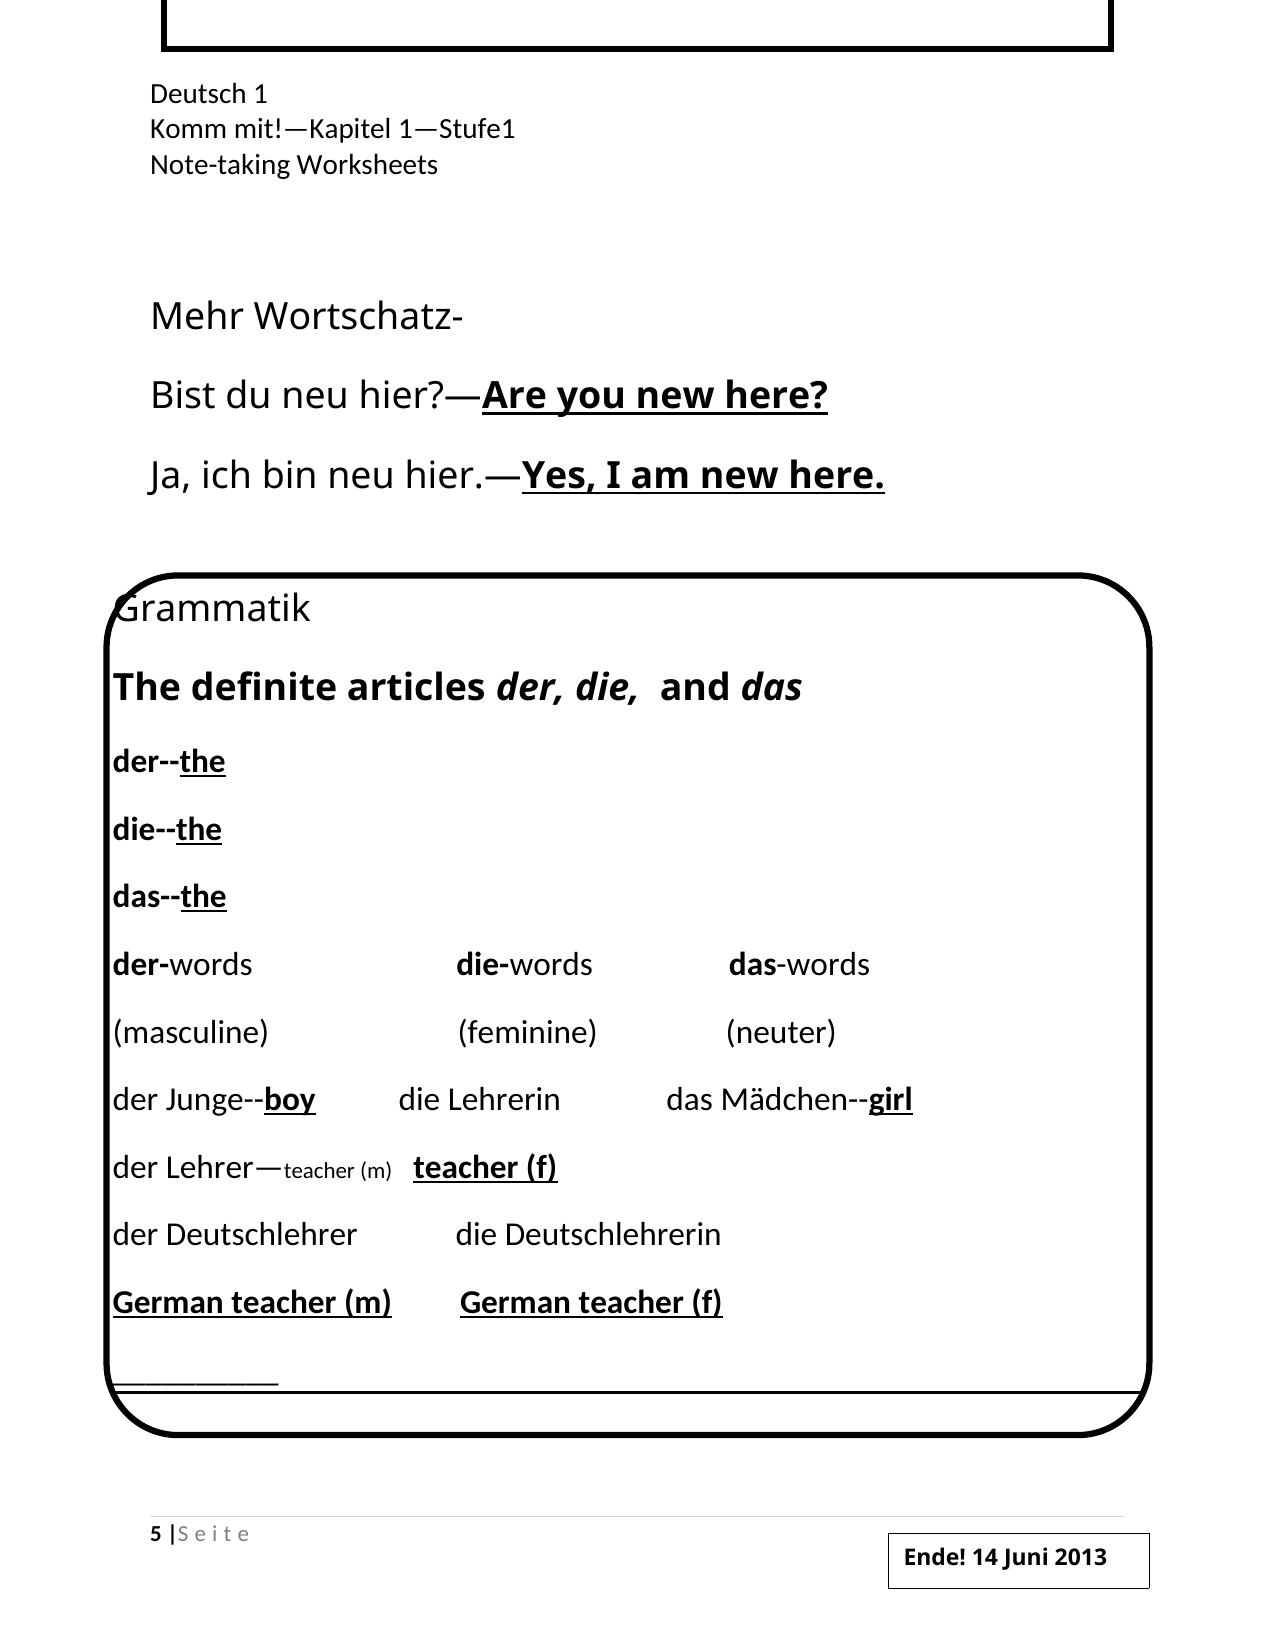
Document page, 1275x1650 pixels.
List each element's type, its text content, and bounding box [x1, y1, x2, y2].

text Mehr Wortschatz- [150, 289, 1125, 340]
text Bist du neu hier?—Are you new here? [150, 369, 1125, 420]
text Ja, ich bin neu hier.—Yes, I am new here. [150, 448, 1125, 499]
